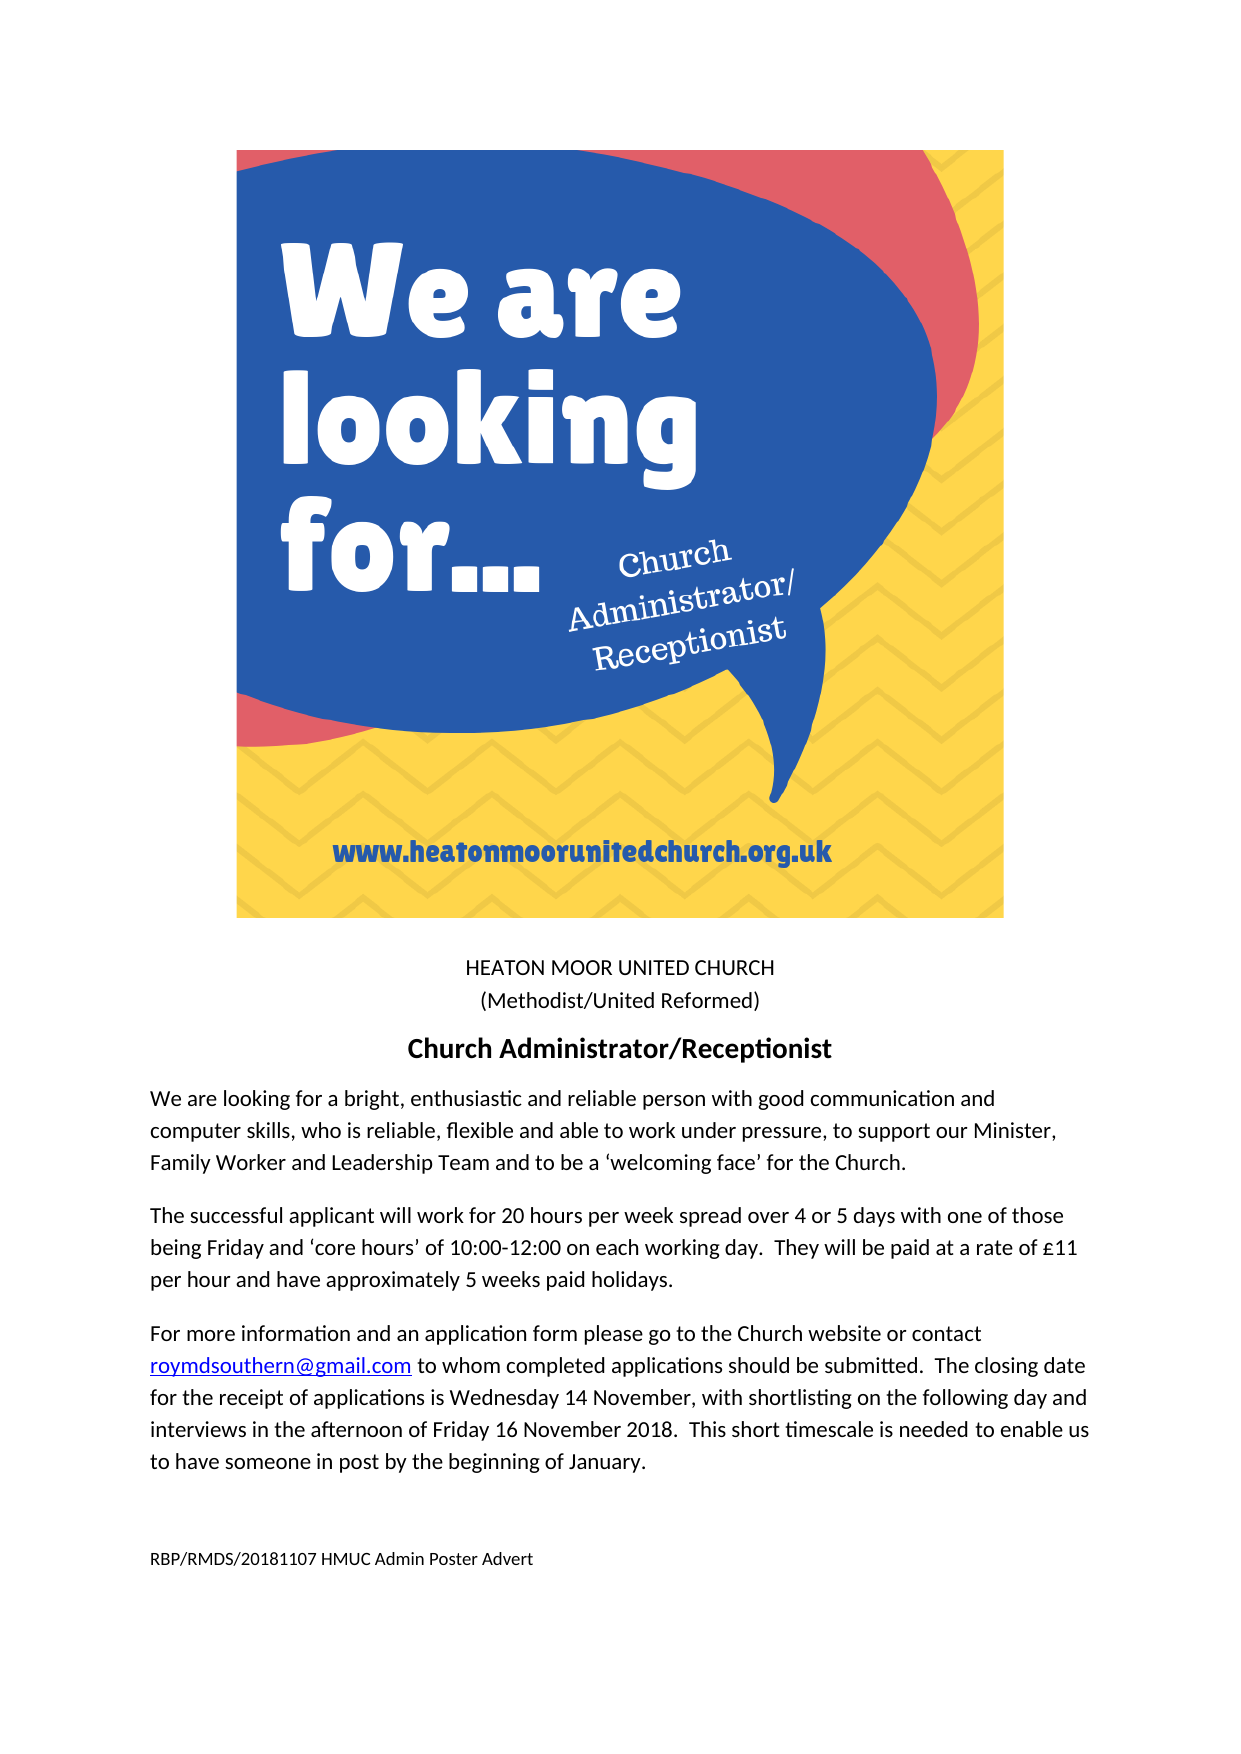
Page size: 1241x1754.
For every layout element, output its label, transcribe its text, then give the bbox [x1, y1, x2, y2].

text (Methodist/United Reformed) [150, 986, 1090, 1014]
text RBP/RMDS/20181107 HMUC Admin Poster Advert [150, 1548, 1090, 1571]
text The successful applicant will work for 20 hours per week spread over 4 or 5 days with one of those being Friday and ‘core hours’ of 10:00-12:00 on each working day. They will be paid at a rate of £11 per hour and have approximately 5 weeks paid holidays. [150, 1201, 1090, 1294]
text Church Administrator/Receptionist [150, 1030, 1090, 1066]
picture [236, 150, 1004, 918]
text HEATON MOOR UNITED CHURCH [150, 953, 1090, 982]
text We are looking for a bright, enthusiastic and reliable person with good communication and computer skills, who is reliable, flexible and able to work under pressure, to support our Minister, Family Worker and Leadership Team and to be a ‘welcoming face’ for the Church. [150, 1084, 1090, 1176]
text For more information and an application form please go to the Church website or contact roymdsouthern@gmail.com to whom completed applications should be submitted. The closing date for the receipt of applications is Wednesday 14 November, with shortlisting on the following day and interviews in the afternoon of Friday 16 November 2018. This short timescale is needed to enable us to have someone in post by the beginning of January. [150, 1319, 1090, 1475]
